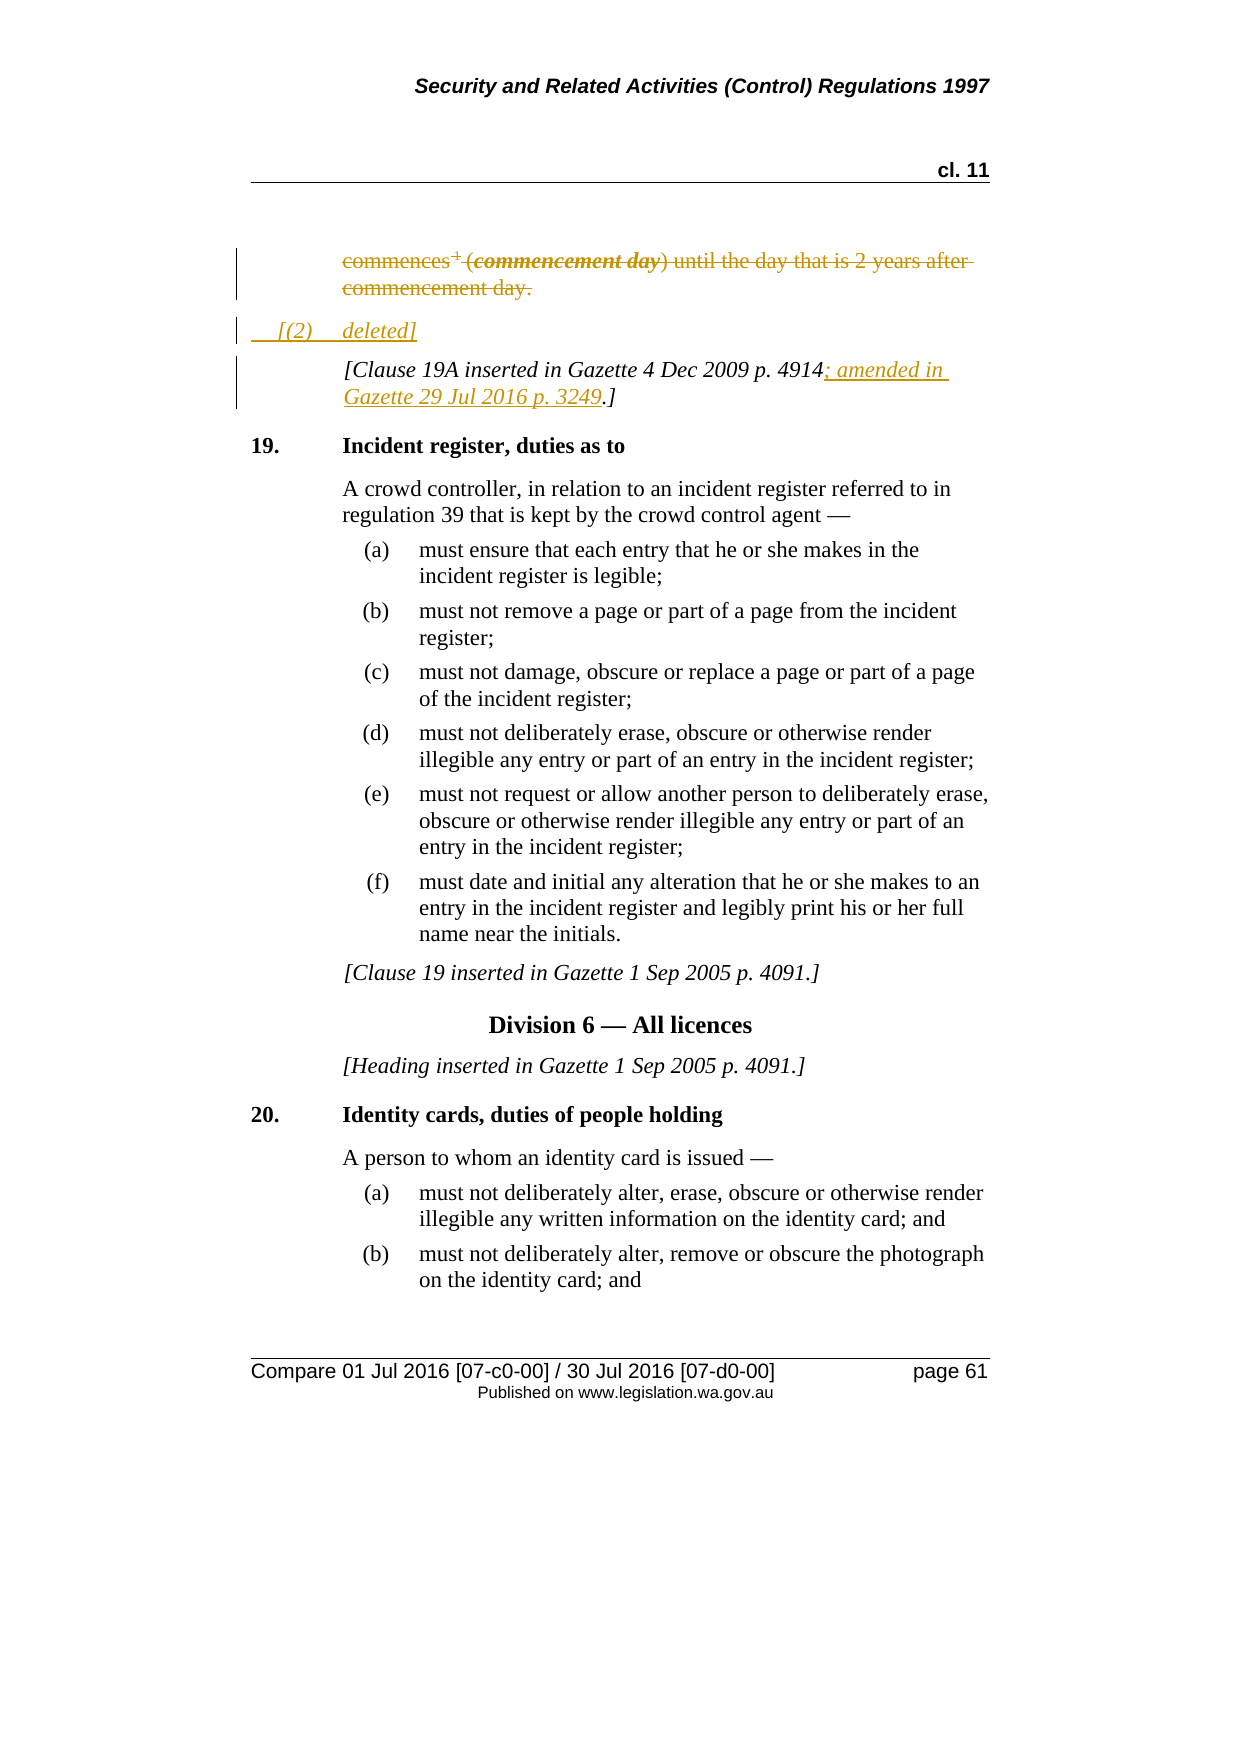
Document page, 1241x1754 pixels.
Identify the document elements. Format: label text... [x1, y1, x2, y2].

text (b) must not remove a page or part of a page from the incident register; [251, 597, 990, 650]
subtitle [Heading inserted in Gazette 1 Sep 2005 p. 4091.] [251, 1052, 990, 1078]
text A person to whom an identity card is issued — [251, 1144, 990, 1171]
text [Clause 19 inserted in Gazette 1 Sep 2005 p. 4091.] [251, 959, 990, 986]
text (b) must not deliberately alter, remove or obscure the photograph on the identity card; and [251, 1240, 990, 1293]
text [Clause 19A inserted in Gazette 4 Dec 2009 p. 4914.] [251, 356, 990, 409]
subtitle Division 6 — All licences [251, 1011, 990, 1039]
subtitle 20. Identity cards, duties of people holding [251, 1101, 990, 1127]
text (e) must not request or allow another person to deliberately erase, obscure or otherwise render illegible any entry or part of an entry in the incident register; [251, 780, 990, 859]
text (a) must not deliberately alter, erase, obscure or otherwise render illegible any written information on the identity card; and [251, 1179, 990, 1232]
text (a) must ensure that each entry that he or she makes in the incident register is legible; [251, 536, 990, 589]
text (f) must date and initial any alteration that he or she makes to an entry in the incident register and legibly print his or her full name near the initials. [251, 868, 990, 947]
text A crowd controller, in relation to an incident register referred to in regulation 39 that is kept by the crowd control agent — [251, 475, 990, 528]
text (d) must not deliberately erase, obscure or otherwise render illegible any entry or part of an entry in the incident register; [251, 719, 990, 772]
subtitle 19. Incident register, duties as to [251, 432, 990, 458]
text (c) must not damage, obscure or replace a page or part of a page of the incident register; [251, 658, 990, 711]
